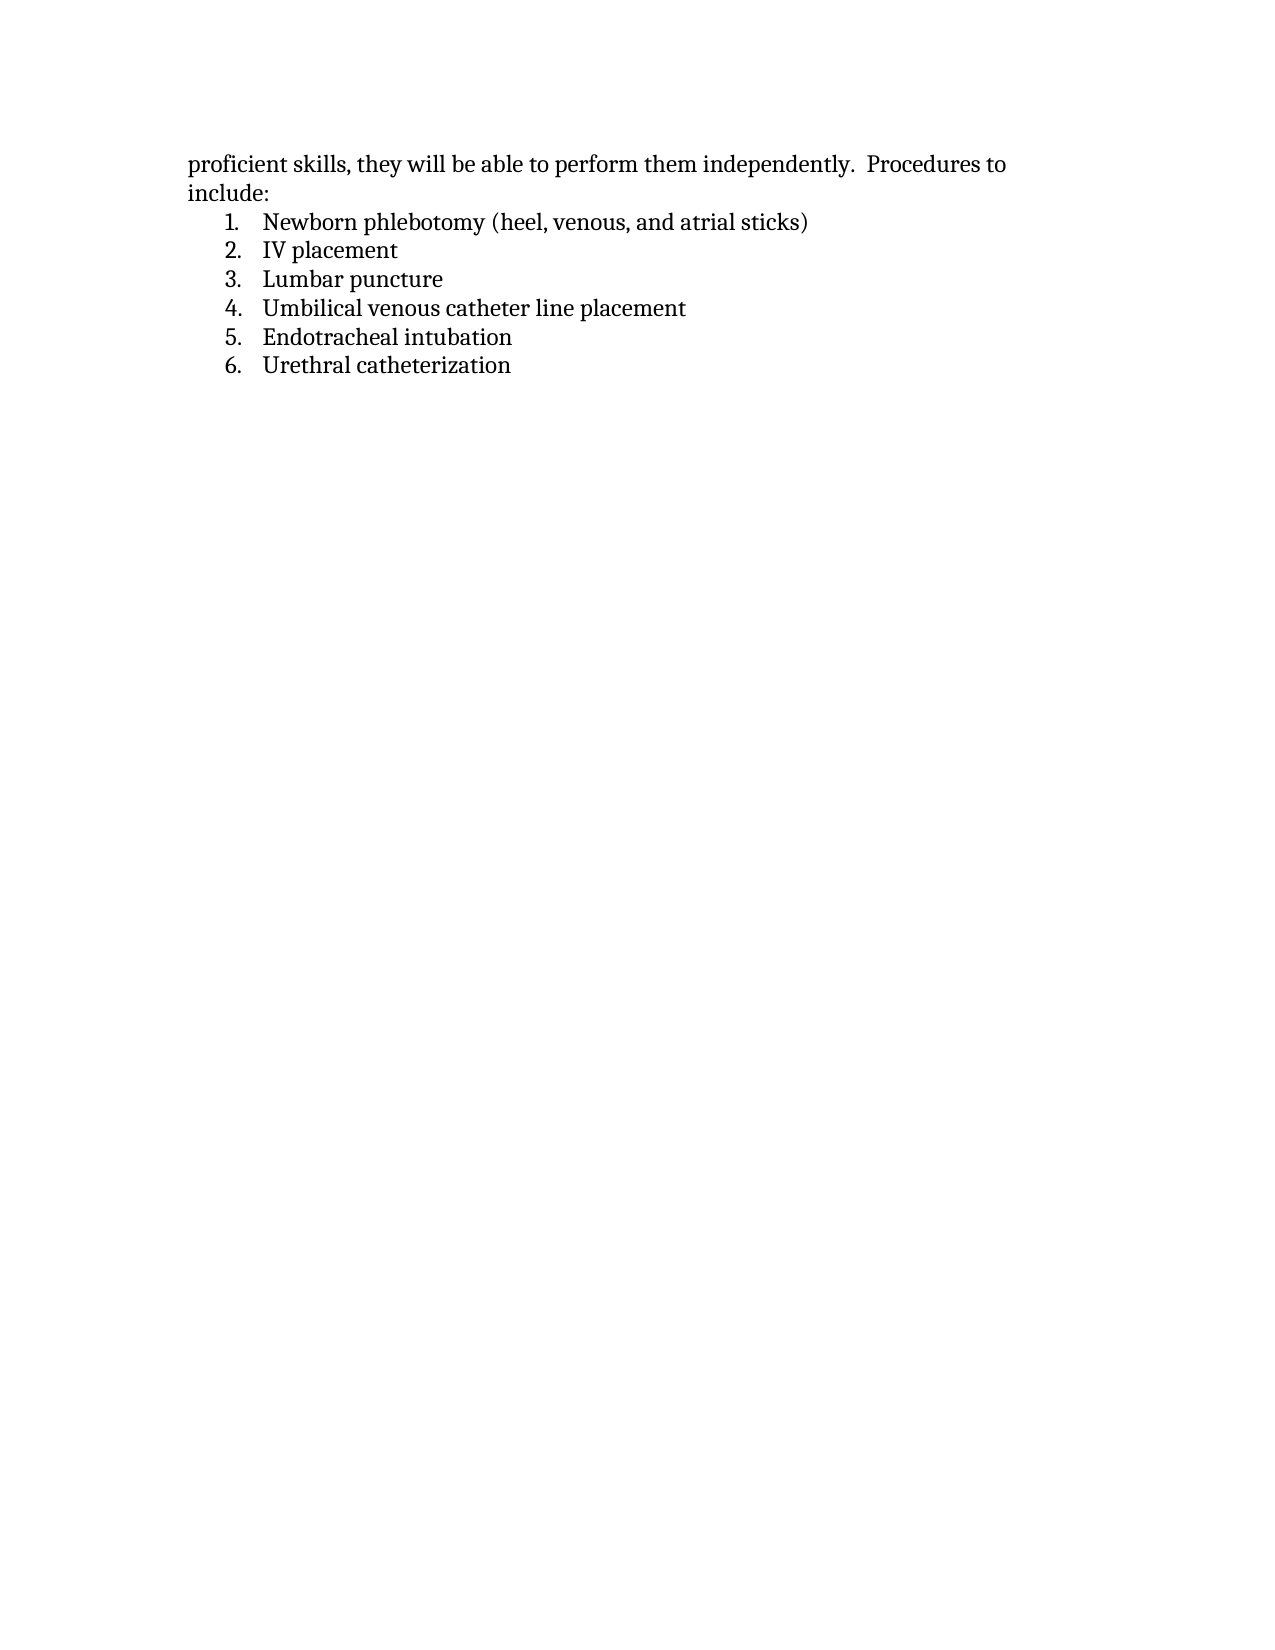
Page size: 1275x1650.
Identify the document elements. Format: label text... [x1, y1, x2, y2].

list Umbilical venous catheter line placement [225, 294, 1087, 322]
list Endotracheal intubation [225, 322, 1087, 351]
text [187, 150, 1087, 207]
list Newborn phlebotomy (heel, venous, and atrial sticks) [225, 207, 1087, 236]
list Urethral catheterization [225, 351, 1087, 380]
list Lumbar puncture [225, 265, 1087, 294]
list IV placement [225, 236, 1087, 265]
